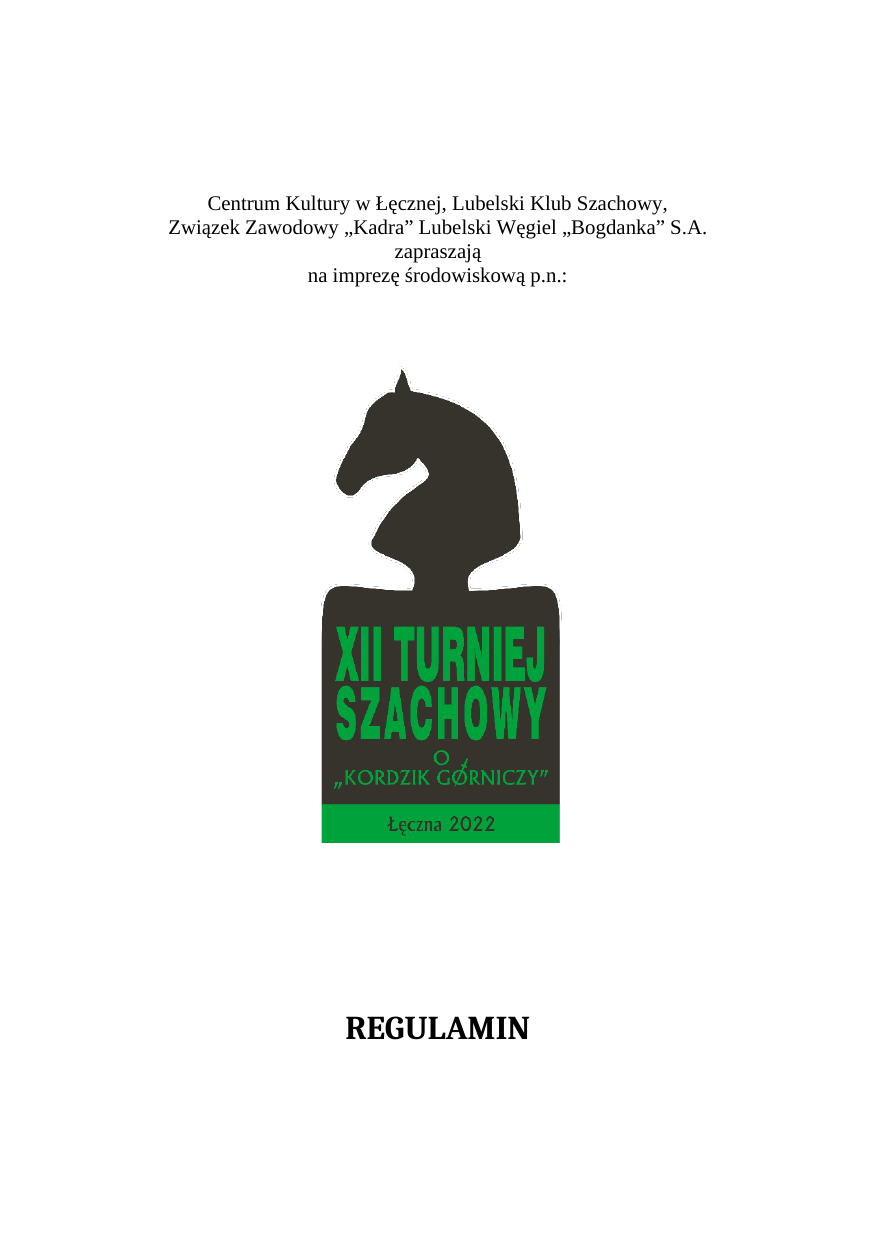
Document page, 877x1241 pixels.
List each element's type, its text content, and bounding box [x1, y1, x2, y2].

text zapraszają [75, 239, 800, 263]
text na imprezę środowiskową p.n.: [75, 263, 800, 287]
picture [319, 364, 562, 843]
text Związek Zawodowy „Kadra” Lubelski Węgiel „Bogdanka” S.A. [75, 215, 800, 239]
subtitle REGULAMIN [75, 1010, 800, 1048]
text Centrum Kultury w Łęcznej, Lubelski Klub Szachowy, [75, 191, 800, 215]
